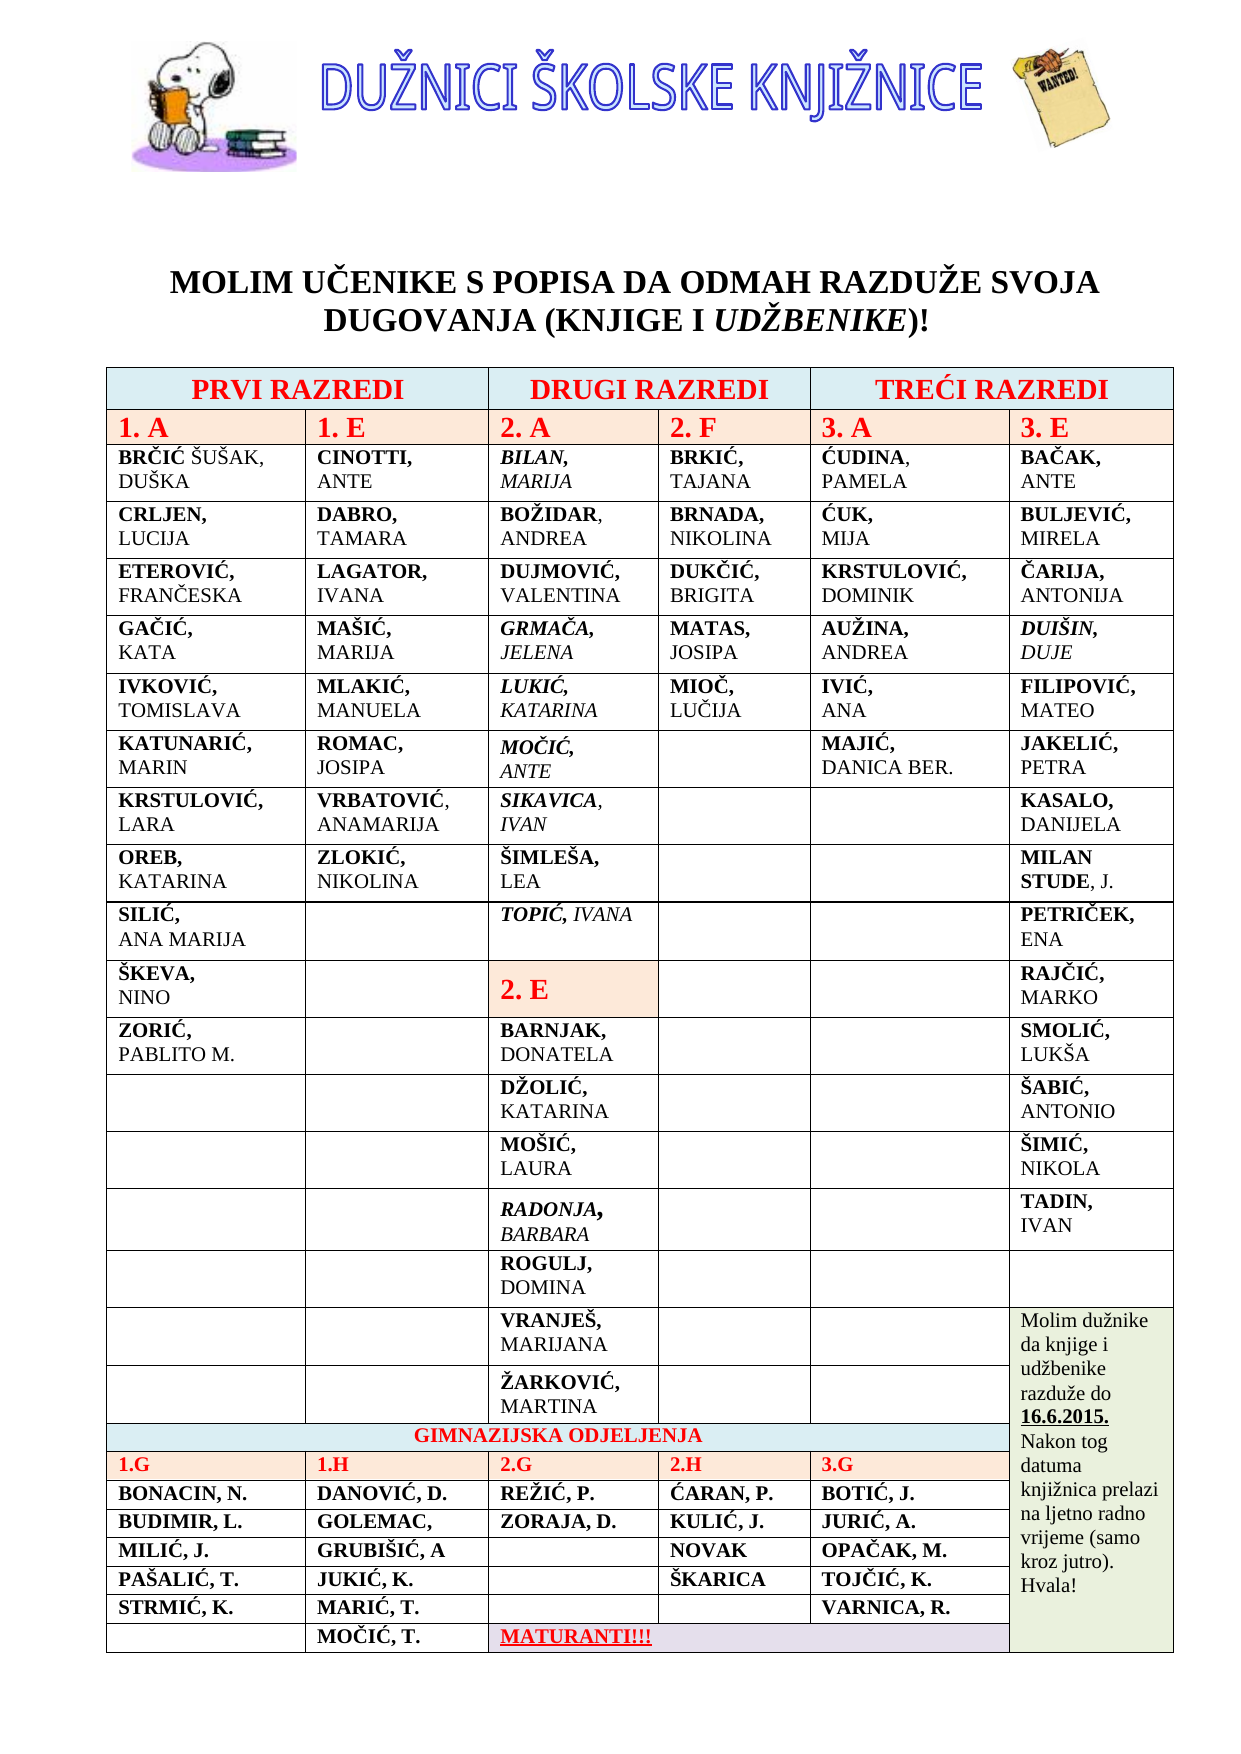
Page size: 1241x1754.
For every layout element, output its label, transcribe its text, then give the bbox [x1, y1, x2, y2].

table_cell [659, 845, 810, 901]
table_cell FILIPOVIĆ, MATEO [1010, 674, 1173, 730]
table_cell DABRO, TAMARA [306, 502, 488, 558]
table_cell [306, 1308, 488, 1365]
table_cell DUJMOVIĆ, VALENTINA [489, 559, 658, 615]
table_cell ŠABIĆ, ANTONIO [1010, 1075, 1173, 1131]
table_cell 1. A [107, 410, 305, 444]
table_cell [811, 1366, 1009, 1422]
table_cell [107, 1075, 305, 1131]
table_cell RAJČIĆ, MARKO [1010, 961, 1173, 1017]
table_cell [811, 1251, 1009, 1307]
table_cell STRMIĆ, K. [107, 1595, 305, 1623]
table_cell [306, 903, 488, 959]
table_cell JAKELIĆ, PETRA [1010, 731, 1173, 787]
table_cell BAČAK, ANTE [1010, 445, 1173, 501]
table_cell MAŠIĆ, MARIJA [306, 616, 488, 673]
table_cell OPAČAK, M. [811, 1538, 1009, 1566]
table_cell [811, 788, 1009, 844]
table_cell ĆARAN, P. [659, 1481, 810, 1508]
table_cell [659, 1132, 810, 1188]
table_cell [811, 903, 1009, 959]
table_cell BRNADA, NIKOLINA [659, 502, 810, 558]
table_cell ZLOKIĆ, NIKOLINA [306, 845, 488, 901]
table_cell [659, 1595, 810, 1623]
table_cell BRKIĆ, TAJANA [659, 445, 810, 501]
table_cell [107, 1189, 305, 1250]
table_cell SILIĆ, ANA MARIJA [107, 903, 305, 959]
table_cell BRČIĆ ŠUŠAK, DUŠKA [107, 445, 305, 501]
table_cell CINOTTI, ANTE [306, 445, 488, 501]
table_header DRUGI RAZREDI [489, 368, 810, 409]
table_cell [1010, 1251, 1173, 1307]
table_cell VARNICA, R. [811, 1595, 1009, 1623]
table_cell [107, 1251, 305, 1307]
table_cell DUKČIĆ, BRIGITA [659, 559, 810, 615]
table_cell LAGATOR, IVANA [306, 559, 488, 615]
table_cell [659, 1366, 810, 1422]
table_cell ŠKEVA, NINO [107, 961, 305, 1017]
table_cell RADONJA, BARBARA [489, 1189, 658, 1250]
table_cell GRMAČA, JELENA [489, 616, 658, 673]
table_cell [659, 1075, 810, 1131]
table_header TREĆI RAZREDI [811, 368, 1173, 409]
table_cell 2.H [659, 1452, 810, 1479]
picture [131, 41, 297, 172]
table_cell MILIĆ, J. [107, 1538, 305, 1566]
table_cell [107, 1366, 305, 1422]
picture [1010, 37, 1113, 147]
table_cell BOTIĆ, J. [811, 1481, 1009, 1508]
table_cell ROMAC, JOSIPA [306, 731, 488, 787]
table_cell 2.G [489, 1452, 658, 1479]
table_cell TOJČIĆ, K. [811, 1567, 1009, 1594]
table_cell ĆUK, MIJA [811, 502, 1009, 558]
table_cell [306, 961, 488, 1017]
table_cell ETEROVIĆ, FRANČESKA [107, 559, 305, 615]
table_cell ZORAJA, D. [489, 1510, 658, 1537]
table_cell GIMNAZIJSKA ODJELJENJA [107, 1424, 1009, 1451]
table_cell 2. F [659, 410, 810, 444]
table_cell 2. E [489, 961, 658, 1017]
table_cell TOPIĆ, IVANA [489, 903, 658, 959]
table_cell ZORIĆ, PABLITO M. [107, 1018, 305, 1074]
table_cell TADIN, IVAN [1010, 1189, 1173, 1250]
table_cell 1. E [306, 410, 488, 444]
table_cell [811, 1075, 1009, 1131]
table_cell BONACIN, N. [107, 1481, 305, 1508]
table_cell [489, 1567, 658, 1594]
table_cell [659, 788, 810, 844]
table_cell [811, 1132, 1009, 1188]
table_cell BOŽIDAR, ANDREA [489, 502, 658, 558]
table_cell BILAN, MARIJA [489, 445, 658, 501]
table_cell [107, 1624, 305, 1652]
table_cell [659, 731, 810, 787]
table_cell [306, 1366, 488, 1422]
text MOLIM UČENIKE S POPISA DA ODMAH RAZDUŽE SVOJA DUGOVANJA (KNJIGE I UDŽBENIKE)! [118, 147, 1152, 367]
table_cell [811, 961, 1009, 1017]
table_cell DŽOLIĆ, KATARINA [489, 1075, 658, 1131]
table_cell [811, 845, 1009, 901]
table_cell GAČIĆ, KATA [107, 616, 305, 673]
table_cell BULJEVIĆ, MIRELA [1010, 502, 1173, 558]
table_cell OREB, KATARINA [107, 845, 305, 901]
table_cell 3.G [811, 1452, 1009, 1479]
table_cell PETRIČEK, ENA [1010, 903, 1173, 959]
table_cell JURIĆ, A. [811, 1510, 1009, 1537]
table_cell 2. A [489, 410, 658, 444]
table_cell MOŠIĆ, LAURA [489, 1132, 658, 1188]
table_cell IVKOVIĆ, TOMISLAVA [107, 674, 305, 730]
table_cell MATAS, JOSIPA [659, 616, 810, 673]
table_cell [659, 1018, 810, 1074]
table_cell [659, 1189, 810, 1250]
table_cell LUKIĆ, KATARINA [489, 674, 658, 730]
table_cell REŽIĆ, P. [489, 1481, 658, 1508]
table_cell PAŠALIĆ, T. [107, 1567, 305, 1594]
table_cell MAJIĆ, DANICA BER. [811, 731, 1009, 787]
table_cell DANOVIĆ, D. [306, 1481, 488, 1508]
table_cell AUŽINA, ANDREA [811, 616, 1009, 673]
table_cell [306, 1189, 488, 1250]
table_cell [659, 1251, 810, 1307]
table_cell 3. A [811, 410, 1009, 444]
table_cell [489, 1624, 1009, 1652]
table_cell [306, 1251, 488, 1307]
table_cell [659, 1308, 810, 1365]
table_cell [306, 1018, 488, 1074]
table_cell [811, 1189, 1009, 1250]
table_cell VRBATOVIĆ, ANAMARIJA [306, 788, 488, 844]
table_cell ROGULJ, DOMINA [489, 1251, 658, 1307]
table_cell MOČIĆ, T. [306, 1624, 488, 1652]
table_cell VRANJEŠ, MARIJANA [489, 1308, 658, 1365]
table_cell ČARIJA, ANTONIJA [1010, 559, 1173, 615]
table_cell KULIĆ, J. [659, 1510, 810, 1537]
table_cell MOČIĆ, ANTE [489, 731, 658, 787]
table_cell [659, 961, 810, 1017]
table_cell MLAKIĆ, MANUELA [306, 674, 488, 730]
table_cell [811, 1018, 1009, 1074]
table_cell Molim dužnike da knjige i udžbenike razduže do 16.6.2015. Nakon tog datuma knjižnica prelazi na ljetno radno vrijeme (samo kroz jutro). Hvala! [1010, 1308, 1173, 1652]
table_cell JUKIĆ, K. [306, 1567, 488, 1594]
table_cell KRSTULOVIĆ, DOMINIK [811, 559, 1009, 615]
table_cell KASALO, DANIJELA [1010, 788, 1173, 844]
table_header PRVI RAZREDI [107, 368, 488, 409]
table_cell MIOČ, LUČIJA [659, 674, 810, 730]
table_cell GOLEMAC, [306, 1510, 488, 1537]
table_cell ŠKARICA [659, 1567, 810, 1594]
table_cell BARNJAK, DONATELA [489, 1018, 658, 1074]
table_cell [107, 1308, 305, 1365]
table_cell 1.H [306, 1452, 488, 1479]
table_cell [489, 1538, 658, 1566]
table_cell CRLJEN, LUCIJA [107, 502, 305, 558]
table_cell [306, 1132, 488, 1188]
table_cell KATUNARIĆ, MARIN [107, 731, 305, 787]
table_cell ŠIMLEŠA, LEA [489, 845, 658, 901]
table_cell IVIĆ, ANA [811, 674, 1009, 730]
table_cell NOVAK [659, 1538, 810, 1566]
table_cell 3. E [1010, 410, 1173, 444]
table_cell ŽARKOVIĆ, MARTINA [489, 1366, 658, 1422]
table_cell [107, 1132, 305, 1188]
table_cell DUIŠIN, DUJE [1010, 616, 1173, 673]
table_cell [489, 1595, 658, 1623]
table_cell 1.G [107, 1452, 305, 1479]
table_cell [659, 903, 810, 959]
table_cell MARIĆ, T. [306, 1595, 488, 1623]
table_cell SIKAVICA, IVAN [489, 788, 658, 844]
table_cell [306, 1075, 488, 1131]
table_cell GRUBIŠIĆ, A [306, 1538, 488, 1566]
table_cell BUDIMIR, L. [107, 1510, 305, 1537]
table_cell MILAN STUDE, J. [1010, 845, 1173, 901]
table_cell ĆUDINA, PAMELA [811, 445, 1009, 501]
table_cell [811, 1308, 1009, 1365]
table_cell KRSTULOVIĆ, LARA [107, 788, 305, 844]
table_cell SMOLIĆ, LUKŠA [1010, 1018, 1173, 1074]
table_cell ŠIMIĆ, NIKOLA [1010, 1132, 1173, 1188]
